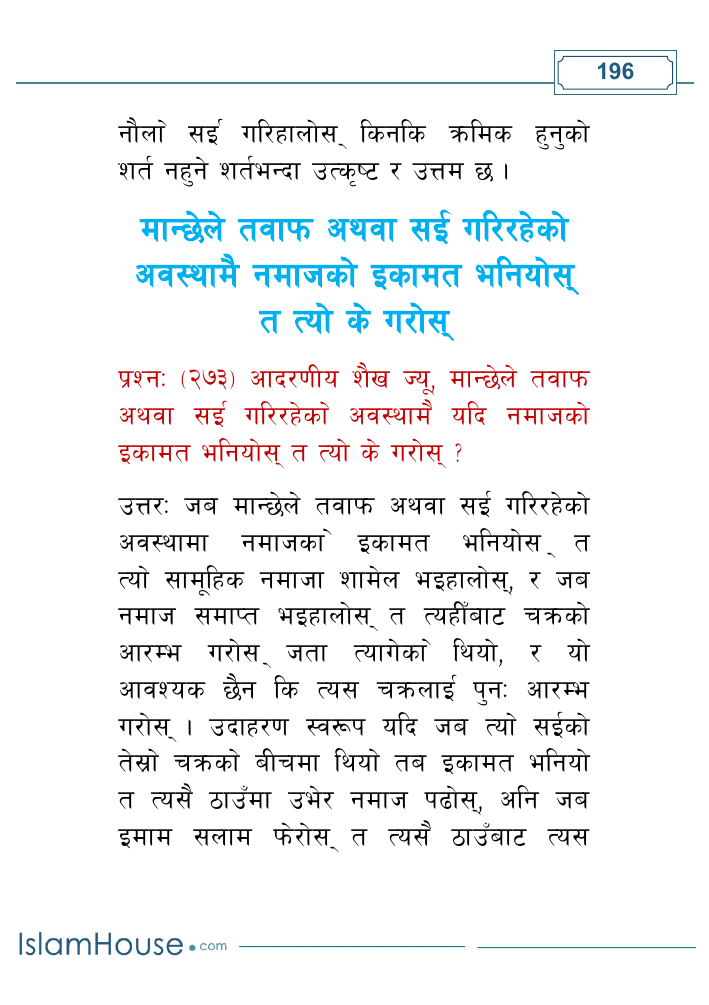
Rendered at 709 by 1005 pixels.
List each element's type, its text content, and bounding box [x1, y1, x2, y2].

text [118, 118, 591, 189]
text k|ZgM -@&#_ cfb/0fLo z}v Ho", dfG5]n] tjfkm cyjf ;O{ ul//x]sf] cj:yfd} olb gdfhsf] Osfdt elgof];\ t Tof] s] u/f];\ < [118, 363, 591, 470]
text dfG5]n] tjfkm cyjf ;O{ ul//x]sf] cj:yfd} gdfhsf] Osfdt elgof];\ t Tof] s] u/f];\ [118, 208, 591, 343]
picture [471, 929, 697, 962]
picture [12, 928, 466, 961]
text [118, 490, 591, 855]
